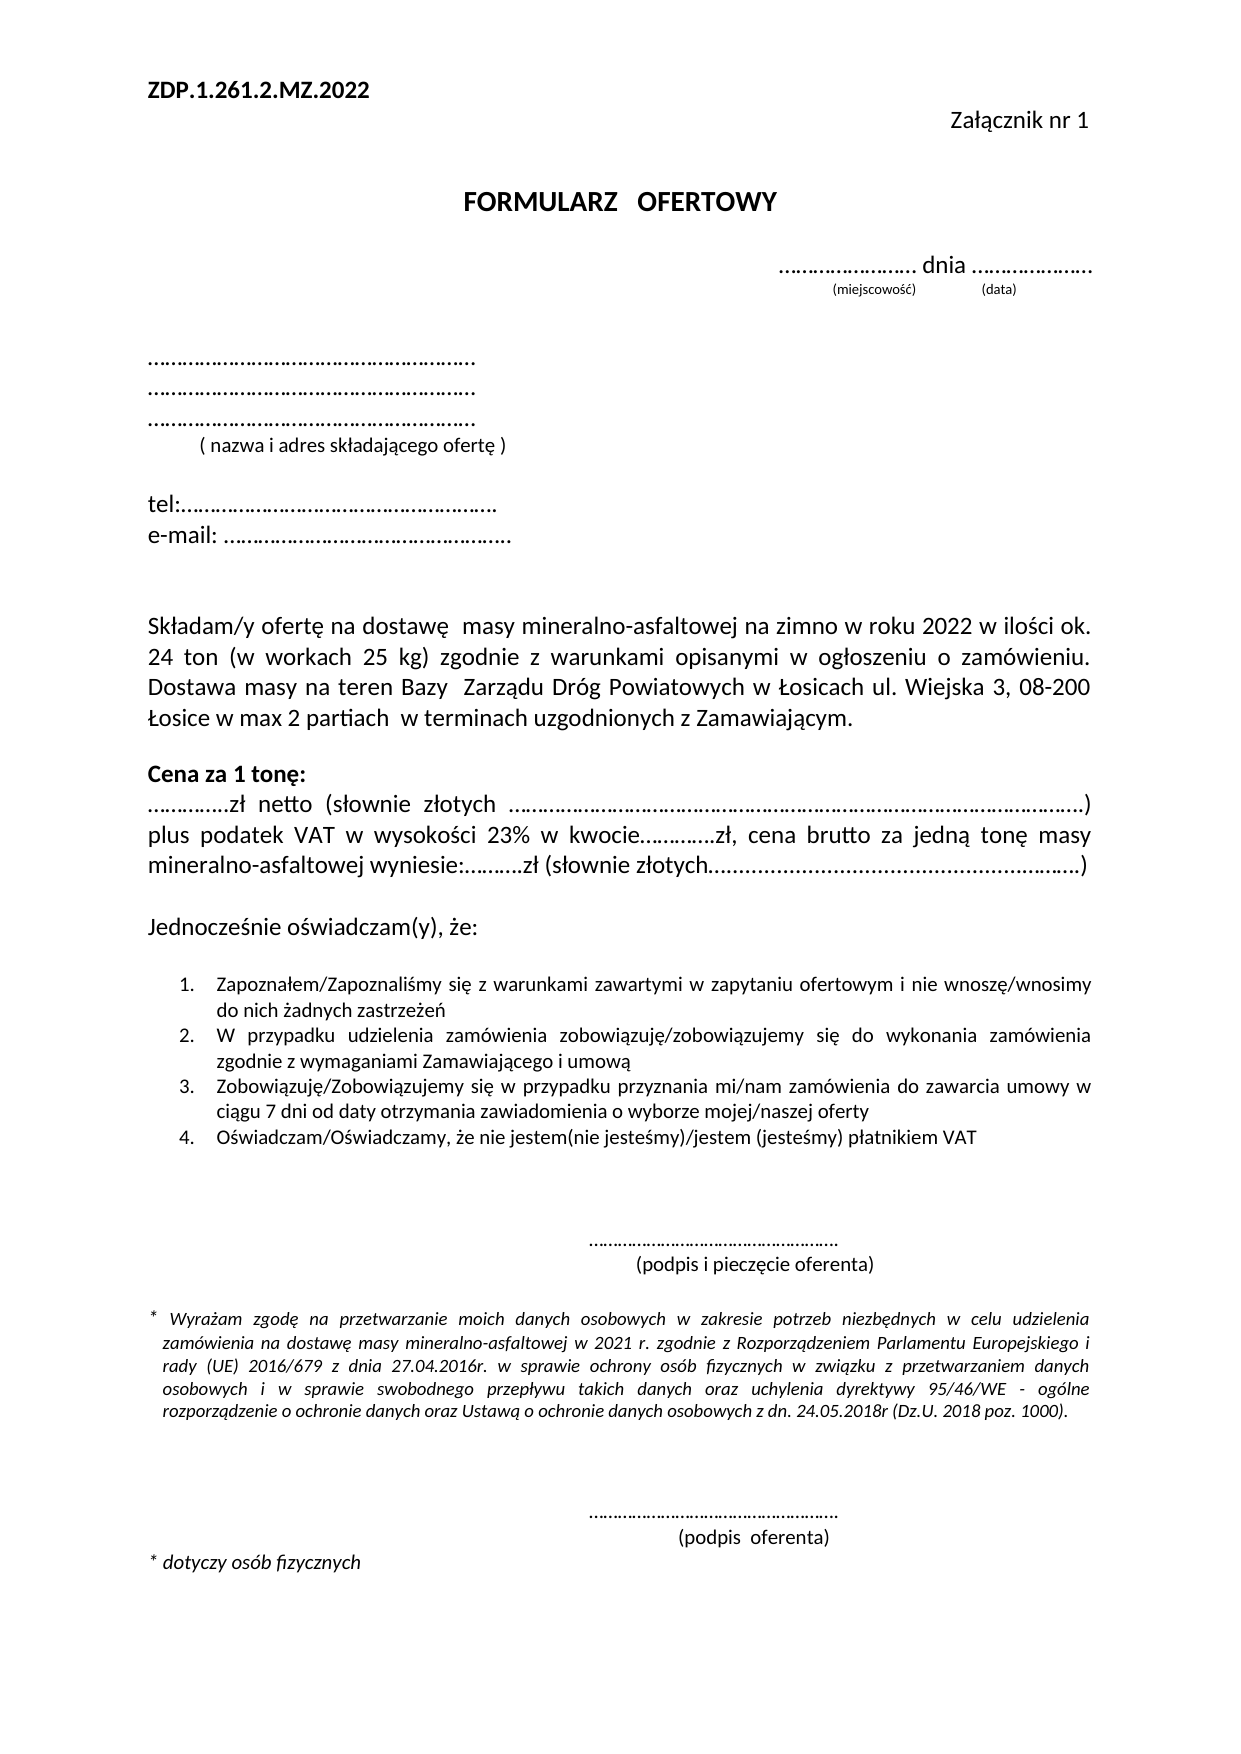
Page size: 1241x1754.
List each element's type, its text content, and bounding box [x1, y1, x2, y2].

text e-mail: ………………………………………….. [148, 519, 1093, 549]
text FORMULARZ OFERTOWY [148, 183, 1093, 219]
text (miejscowość) (data) [148, 280, 1093, 310]
text (podpis oferenta) [148, 1524, 1093, 1549]
list Oświadczam/Oświadczamy, że nie jestem(nie jesteśmy)/jestem (jesteśmy) płatnikiem VAT [179, 1124, 1093, 1149]
text …………..zł netto (słownie złotych ……………………………………………………………………………………….) plus podatek VAT w wysokości 23% w kwocie………….zł, cena brutto za jedną tonę masy mineralno-asfaltowej wyniesie:……….zł (słownie złotych…...............................................……….) [148, 788, 1093, 880]
text ……………………………………………. [148, 1226, 1093, 1251]
text * Wyrażam zgodę na przetwarzanie moich danych osobowych w zakresie potrzeb niezbędnych w celu udzielenia zamówienia na dostawę masy mineralno-asfaltowej w 2021 r. zgodnie z Rozporządzeniem Parlamentu Europejskiego i rady (UE) 2016/679 z dnia 27.04.2016r. w sprawie ochrony osób fizycznych w związku z przetwarzaniem danych osobowych i w sprawie swobodnego przepływu takich danych oraz uchylenia dyrektywy 95/46/WE - ogólne rozporządzenie o ochronie danych oraz Ustawą o ochronie danych osobowych z dn. 24.05.2018r (Dz.U. 2018 poz. 1000). [148, 1305, 1093, 1422]
text * dotyczy osób fizycznych [148, 1549, 1093, 1575]
text Składam/y ofertę na dostawę masy mineralno-asfaltowej na zimno w roku 2022 w ilości ok. 24 ton (w workach 25 kg) zgodnie z warunkami opisanymi w ogłoszeniu o zamówieniu. Dostawa masy na teren Bazy Zarządu Dróg Powiatowych w Łosicach ul. Wiejska 3, 08-200 Łosice w max 2 partiach w terminach uzgodnionych z Zamawiającym. [148, 611, 1093, 733]
text …………………… dnia ………………… [148, 249, 1093, 280]
list W przypadku udzielenia zamówienia zobowiązuję/zobowiązujemy się do wykonania zamówienia zgodnie z wymaganiami Zamawiającego i umową [179, 1022, 1093, 1073]
text tel:………………………………………………. [148, 488, 1093, 519]
text Jednocześnie oświadczam(y), że: [148, 911, 1093, 941]
text ………………………………………………… [148, 341, 1093, 371]
text ………………………………………………… [148, 371, 1093, 402]
text ( nazwa i adres składającego ofertę ) [148, 432, 1093, 458]
text ………………………………………………… [148, 402, 1093, 432]
text (podpis i pieczęcie oferenta) [148, 1251, 1093, 1277]
text Cena za 1 tonę: [148, 758, 1093, 788]
list Zobowiązuję/Zobowiązujemy się w przypadku przyznania mi/nam zamówienia do zawarcia umowy w ciągu 7 dni od daty otrzymania zawiadomienia o wyborze mojej/naszej oferty [179, 1073, 1093, 1124]
text ……………………………………………. [148, 1499, 1093, 1524]
list Zapoznałem/Zapoznaliśmy się z warunkami zawartymi w zapytaniu ofertowym i nie wnoszę/wnosimy do nich żadnych zastrzeżeń [179, 972, 1093, 1022]
